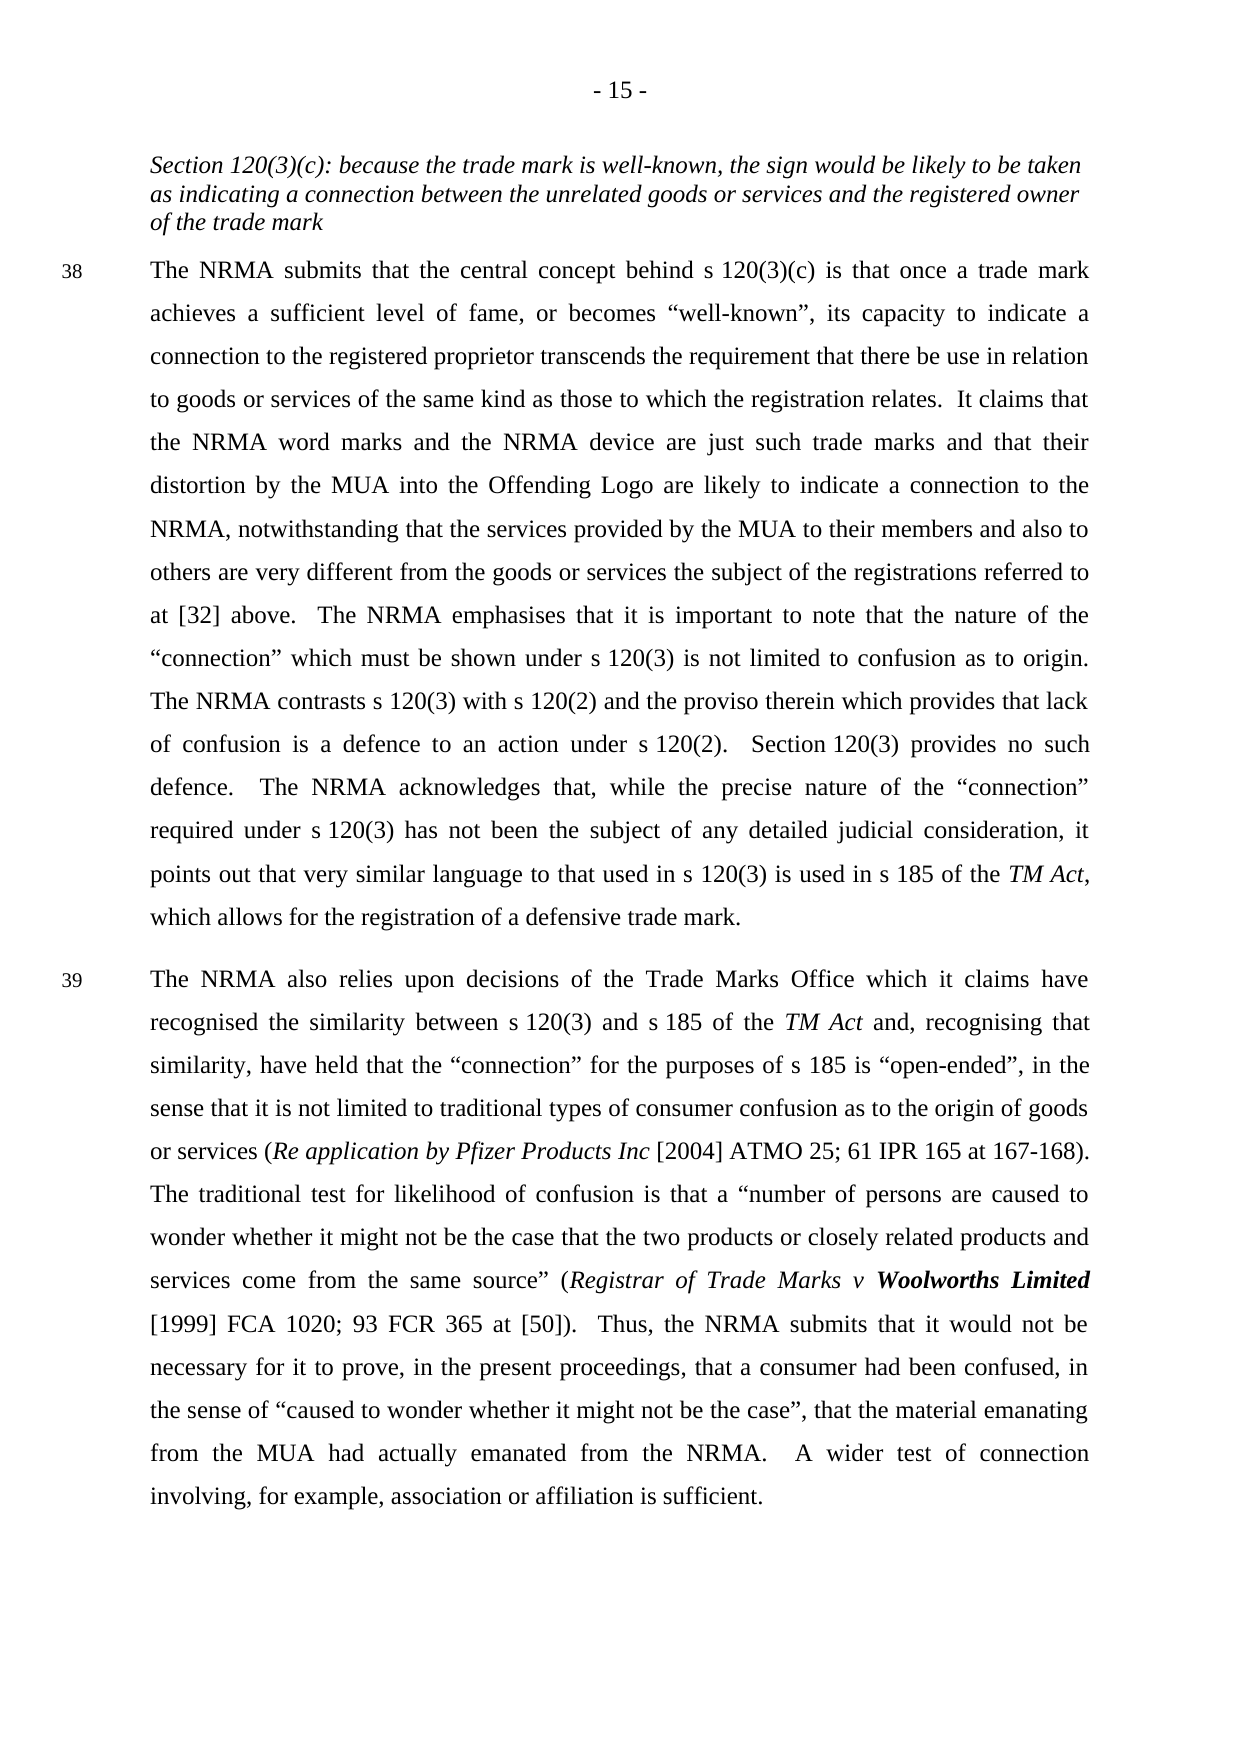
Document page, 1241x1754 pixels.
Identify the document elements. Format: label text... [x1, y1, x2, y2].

text The NRMA also relies upon decisions of the Trade Marks Office which it claims have recognised the similarity between s 120(3) and s 185 of the TM Act and, recognising that similarity, have held that the “connection” for the purposes of s 185 is “open-ended”, in the sense that it is not limited to traditional types of consumer confusion as to the origin of goods or services (Re application by Pfizer Products Inc [2004] ATMO 25; 61 IPR 165 at 167-168). The traditional test for likelihood of confusion is that a “number of persons are caused to wonder whether it might not be the case that the two products or closely related products and services come from the same source” (Registrar of Trade Marks v Woolworths Limited [1999] FCA 1020; 93 FCR 365 at [50]). Thus, the NRMA submits that it would not be necessary for it to prove, in the present proceedings, that a consumer had been confused, in the sense of “caused to wonder whether it might not be the case”, that the material emanating from the MUA had actually emanated from the NRMA. A wider test of connection involving, for example, association or affiliation is sufficient. [61, 964, 1090, 1510]
text The NRMA submits that the central concept behind s 120(3)(c) is that once a trade mark achieves a sufficient level of fame, or becomes “well-known”, its capacity to indicate a connection to the registered proprietor transcends the requirement that there be use in relation to goods or services of the same kind as those to which the registration relates. It claims that the NRMA word marks and the NRMA device are just such trade marks and that their distortion by the MUA into the Offending Logo are likely to indicate a connection to the NRMA, notwithstanding that the services provided by the MUA to their members and also to others are very different from the goods or services the subject of the registrations referred to at [32] above. The NRMA emphasises that it is important to note that the nature of the “connection” which must be shown under s 120(3) is not limited to confusion as to origin. The NRMA contrasts s 120(3) with s 120(2) and the proviso therein which provides that lack of confusion is a defence to an action under s 120(2). Section 120(3) provides no such defence. The NRMA acknowledges that, while the precise nature of the “connection” required under s 120(3) has not been the subject of any detailed judicial consideration, it points out that very similar language to that used in s 120(3) is used in s 185 of the TM Act, which allows for the registration of a defensive trade mark. [61, 255, 1090, 931]
subtitle Section 120(3)(c): because the trade mark is well-known, the sign would be likely to be taken as indicating a connection between the unrelated goods or services and the registered owner of the trade mark [150, 150, 1090, 236]
